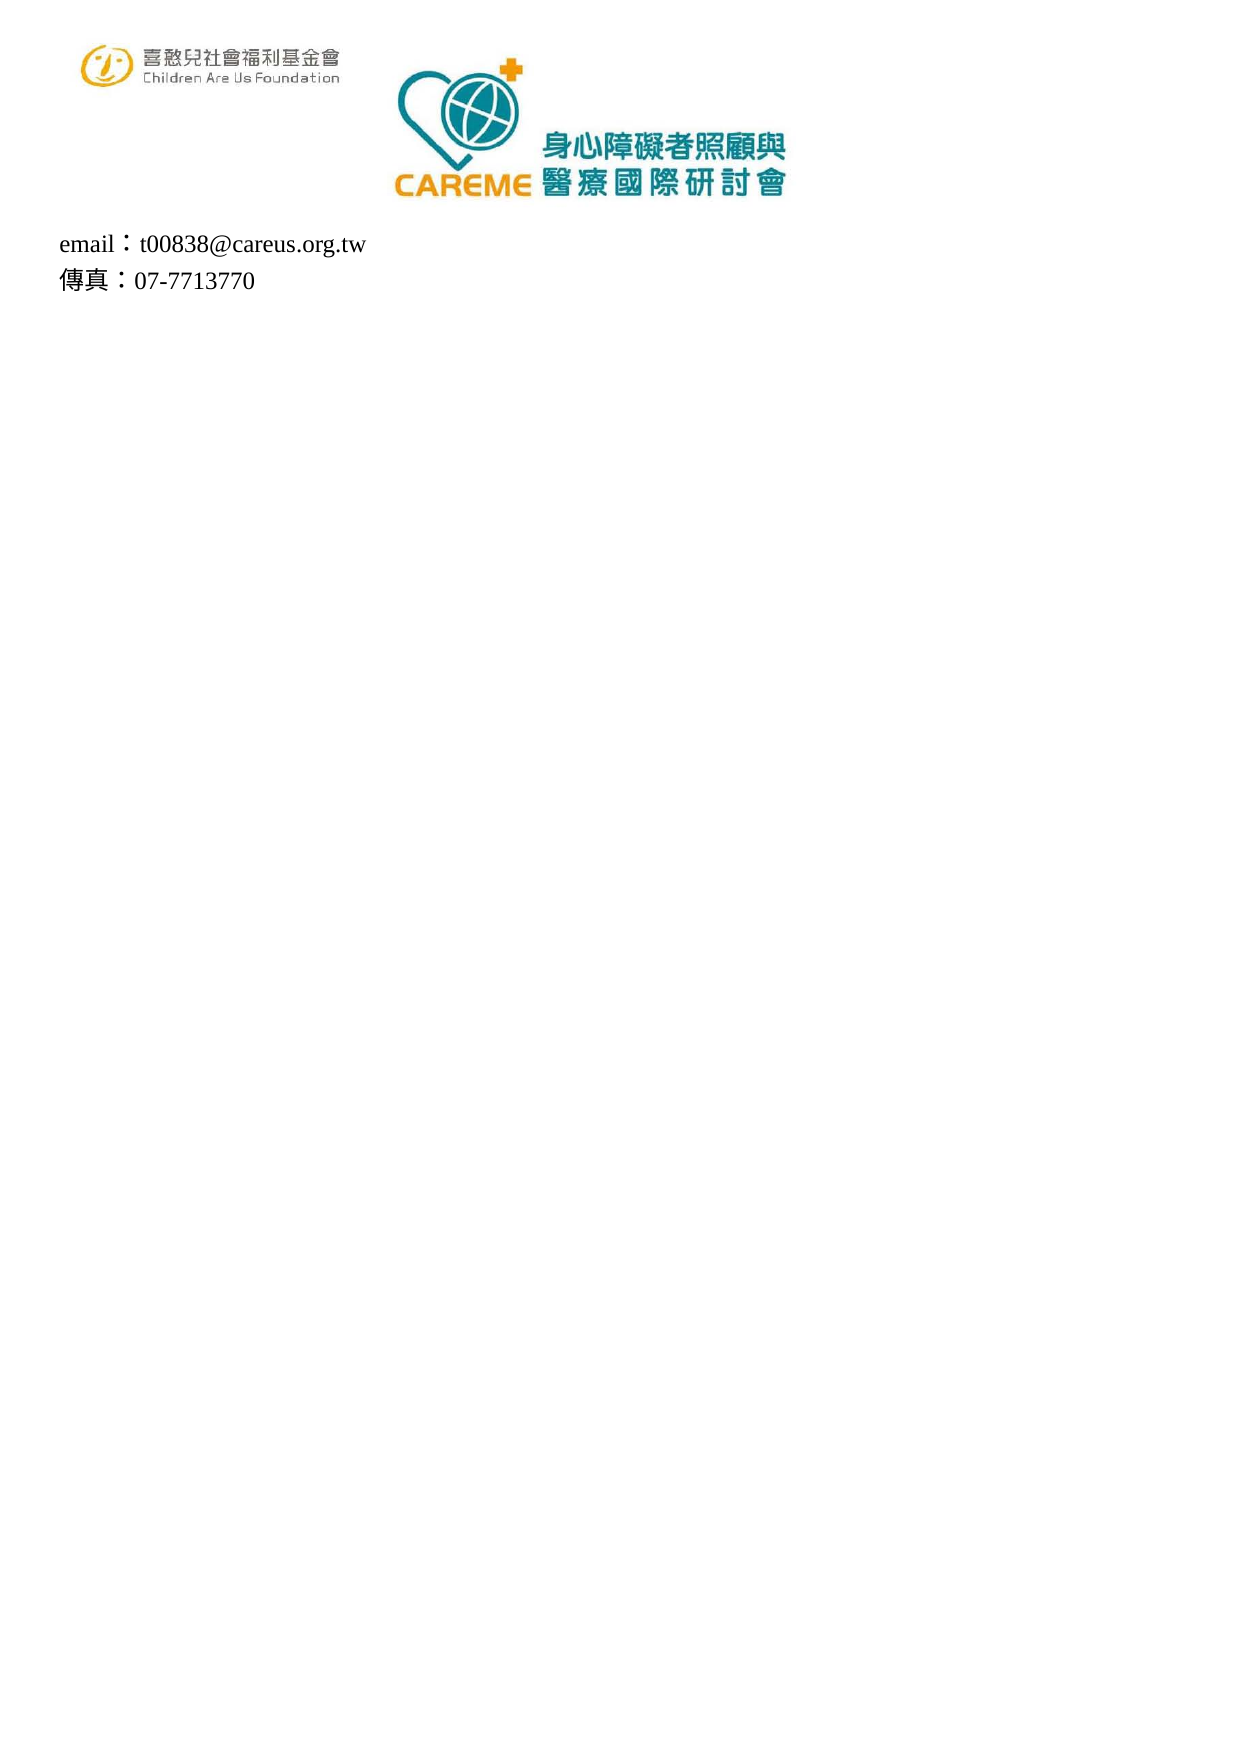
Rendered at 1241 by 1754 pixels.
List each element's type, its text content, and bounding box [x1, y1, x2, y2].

picture [59, 23, 804, 213]
text 傳真：07-7713770 [59, 260, 1181, 297]
text email：t00838@careus.org.tw [59, 222, 1181, 260]
